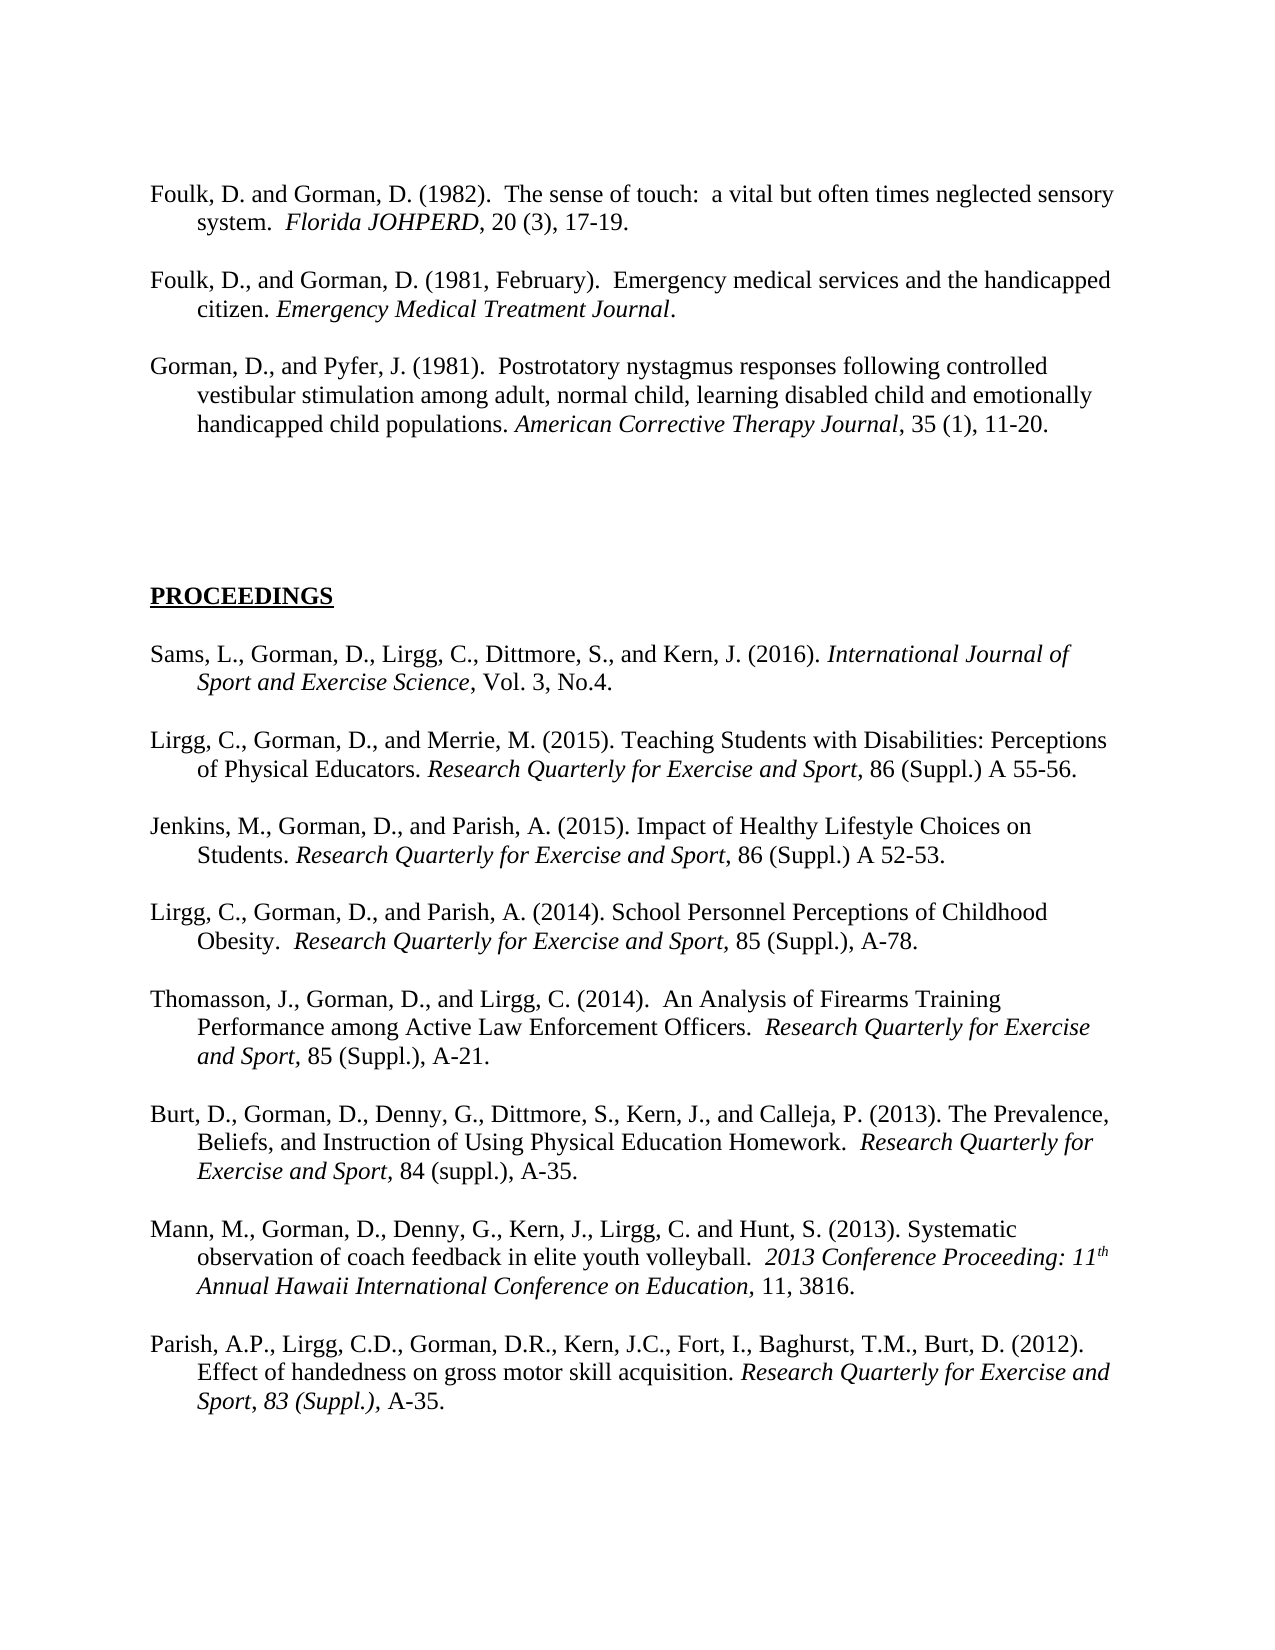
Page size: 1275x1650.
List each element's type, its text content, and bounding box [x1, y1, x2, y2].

text Gorman, D., and Pyfer, J. (1981). Postrotatory nystagmus responses following controlled vestibular stimulation among adult, normal child, learning disabled child and emotionally handicapped child populations. American Corrective Therapy Journal, 35 (1), 11-20. [150, 351, 1125, 437]
text PROCEEDINGS [150, 581, 1125, 610]
text Mann, M., Gorman, D., Denny, G., Kern, J., Lirgg, C. and Hunt, S. (2013). Systematic observation of coach feedback in elite youth volleyball. 2013 Conference Proceeding: 11th Annual Hawaii International Conference on Education, 11, 3816. [150, 1214, 1125, 1300]
text Foulk, D. and Gorman, D. (1982). The sense of touch: a vital but often times neglected sensory system. Florida JOHPERD, 20 (3), 17-19. [150, 179, 1125, 236]
text Foulk, D., and Gorman, D. (1981, February). Emergency medical services and the handicapped citizen. Emergency Medical Treatment Journal. [150, 265, 1125, 322]
text Lirgg, C., Gorman, D., and Merrie, M. (2015). Teaching Students with Disabilities: Perceptions of Physical Educators. Research Quarterly for Exercise and Sport, 86 (Suppl.) A 55-56. [150, 725, 1125, 782]
text Lirgg, C., Gorman, D., and Parish, A. (2014). School Personnel Perceptions of Childhood Obesity. Research Quarterly for Exercise and Sport, 85 (Suppl.), A-78. [150, 897, 1125, 955]
text Jenkins, M., Gorman, D., and Parish, A. (2015). Impact of Healthy Lifestyle Choices on Students. Research Quarterly for Exercise and Sport, 86 (Suppl.) A 52-53. [150, 811, 1125, 869]
text Thomasson, J., Gorman, D., and Lirgg, C. (2014). An Analysis of Firearms Training Performance among Active Law Enforcement Officers. Research Quarterly for Exercise and Sport, 85 (Suppl.), A-21. [150, 984, 1125, 1070]
text Sams, L., Gorman, D., Lirgg, C., Dittmore, S., and Kern, J. (2016). International Journal of Sport and Exercise Science, Vol. 3, No.4. [150, 639, 1125, 696]
text Parish, A.P., Lirgg, C.D., Gorman, D.R., Kern, J.C., Fort, I., Baghurst, T.M., Burt, D. (2012). Effect of handedness on gross motor skill acquisition. Research Quarterly for Exercise and Sport, 83 (Suppl.), A-35. [150, 1329, 1125, 1415]
text Burt, D., Gorman, D., Denny, G., Dittmore, S., Kern, J., and Calleja, P. (2013). The Prevalence, Beliefs, and Instruction of Using Physical Education Homework. Research Quarterly for Exercise and Sport, 84 (suppl.), A-35. [150, 1099, 1125, 1185]
